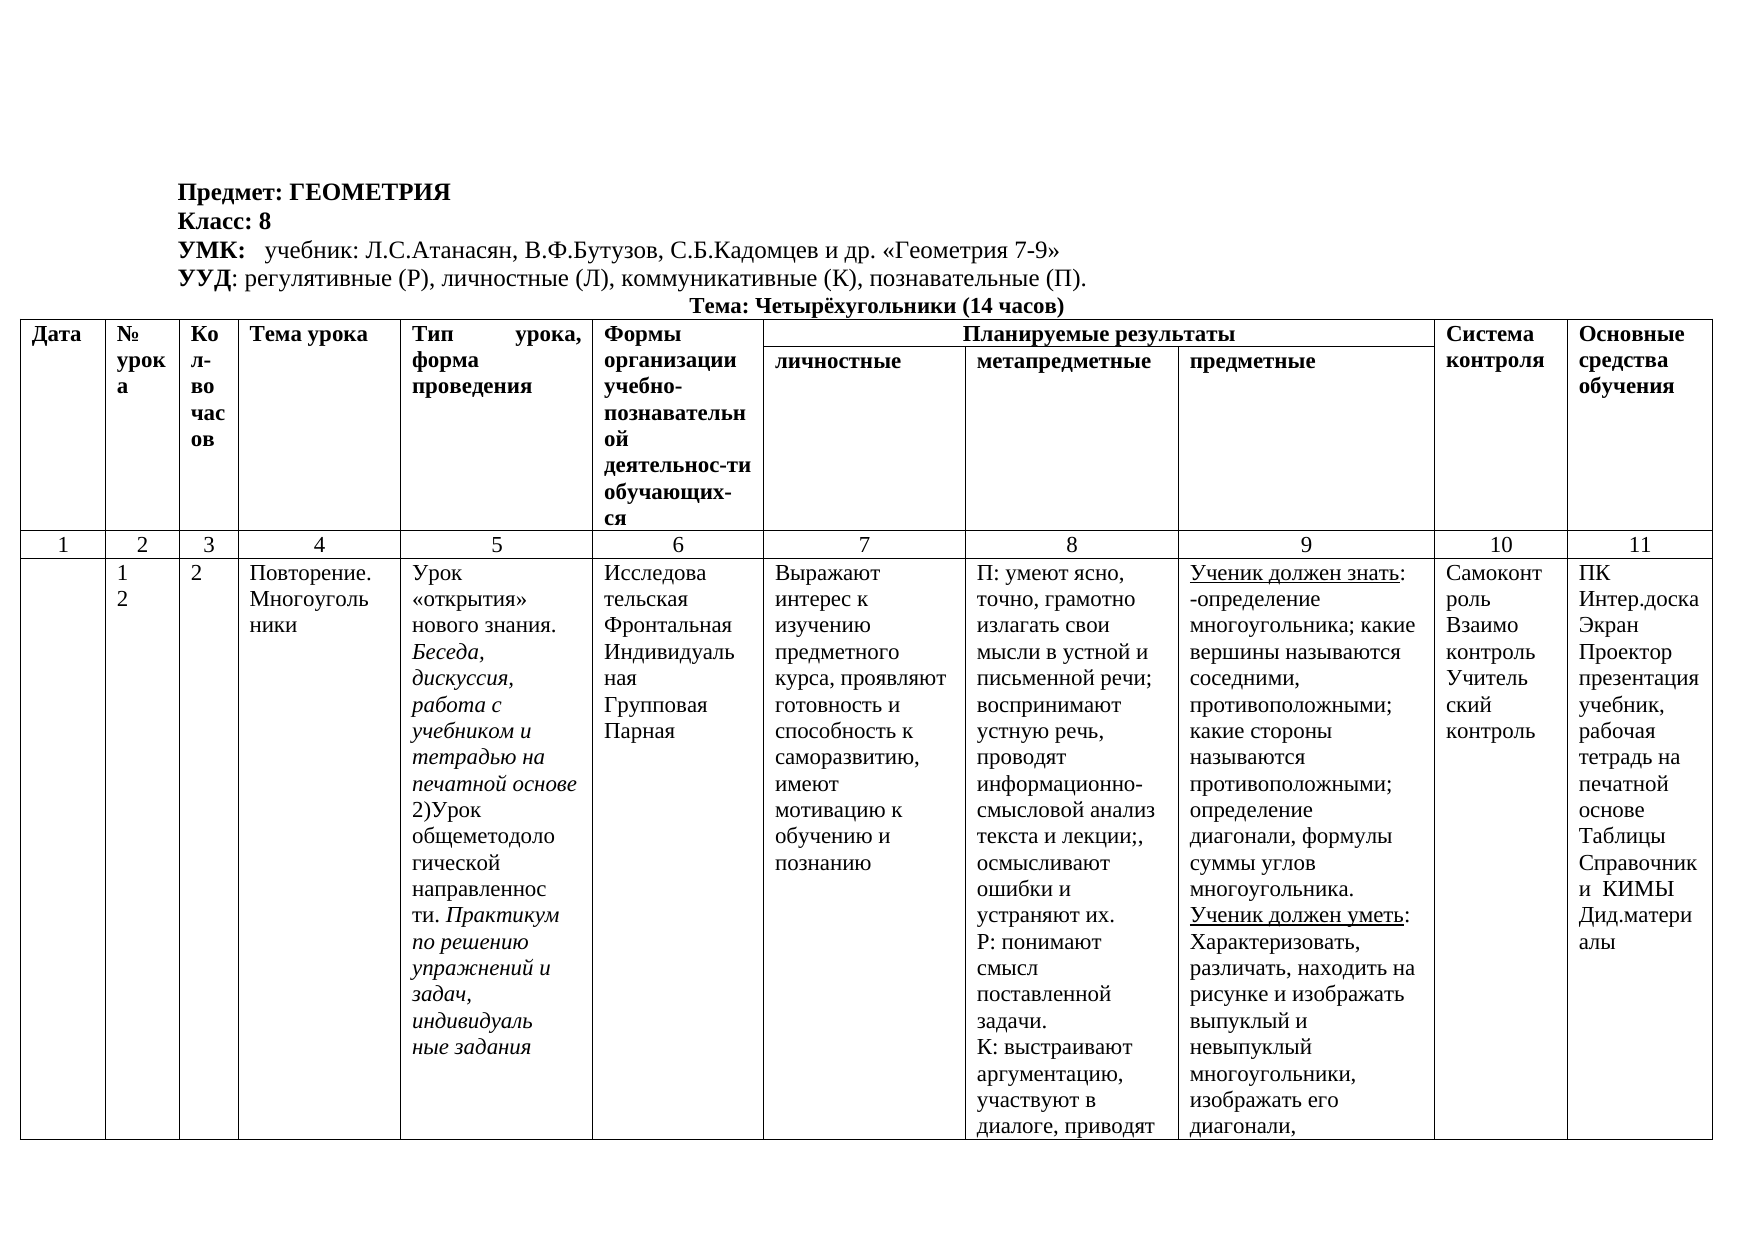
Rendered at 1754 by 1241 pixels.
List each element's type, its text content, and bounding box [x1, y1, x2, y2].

table_cell 11 [1568, 531, 1712, 558]
table_cell предметные [1179, 347, 1434, 530]
table_header Кол-во часов [180, 320, 238, 530]
table_cell 6 [593, 531, 763, 558]
table_cell личностные [764, 347, 965, 530]
table_header № урока [106, 320, 179, 530]
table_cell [239, 559, 400, 1139]
table_header Формы организации учебно-познавательной деятельнос-ти обучающих-ся [593, 320, 763, 530]
table_cell 4 [239, 531, 400, 558]
table_header Основные средства обучения [1568, 320, 1712, 530]
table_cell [1179, 559, 1434, 1139]
table_cell 3 [180, 531, 238, 558]
table_header Тип урока, форма проведения [401, 320, 592, 530]
table_cell 1 2 [106, 559, 179, 1139]
table_cell 9 [1179, 531, 1434, 558]
table_header Система контроля [1435, 320, 1567, 530]
text Тема: Четырёхугольники (14 часов) [118, 292, 1636, 318]
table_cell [401, 559, 592, 1139]
table_header Планируемые результаты [764, 320, 1434, 346]
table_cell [1568, 559, 1712, 1139]
table_cell 10 [1435, 531, 1567, 558]
table_cell 5 [401, 531, 592, 558]
table_cell 1 [21, 531, 105, 558]
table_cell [764, 559, 965, 1139]
text Предмет: ГЕОМЕТРИЯ [118, 177, 1636, 206]
table_header Тема урока [239, 320, 400, 530]
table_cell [593, 559, 763, 1139]
text УУД: регулятивные (Р), личностные (Л), коммуникативные (К), познавательные (П). [118, 263, 1636, 292]
table_cell 2 [106, 531, 179, 558]
table_cell 8 [966, 531, 1178, 558]
table_cell 2 [180, 559, 238, 1139]
table_cell 7 [764, 531, 965, 558]
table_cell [966, 559, 1178, 1139]
text Класс: 8 [118, 206, 1636, 235]
table_cell [21, 559, 105, 1139]
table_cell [1435, 559, 1567, 1139]
table_cell метапредметные [966, 347, 1178, 530]
text УМК: учебник: Л.С.Атанасян, В.Ф.Бутузов, С.Б.Кадомцев и др. «Геометрия 7-9» [118, 235, 1636, 263]
table_header Дата [21, 320, 105, 530]
